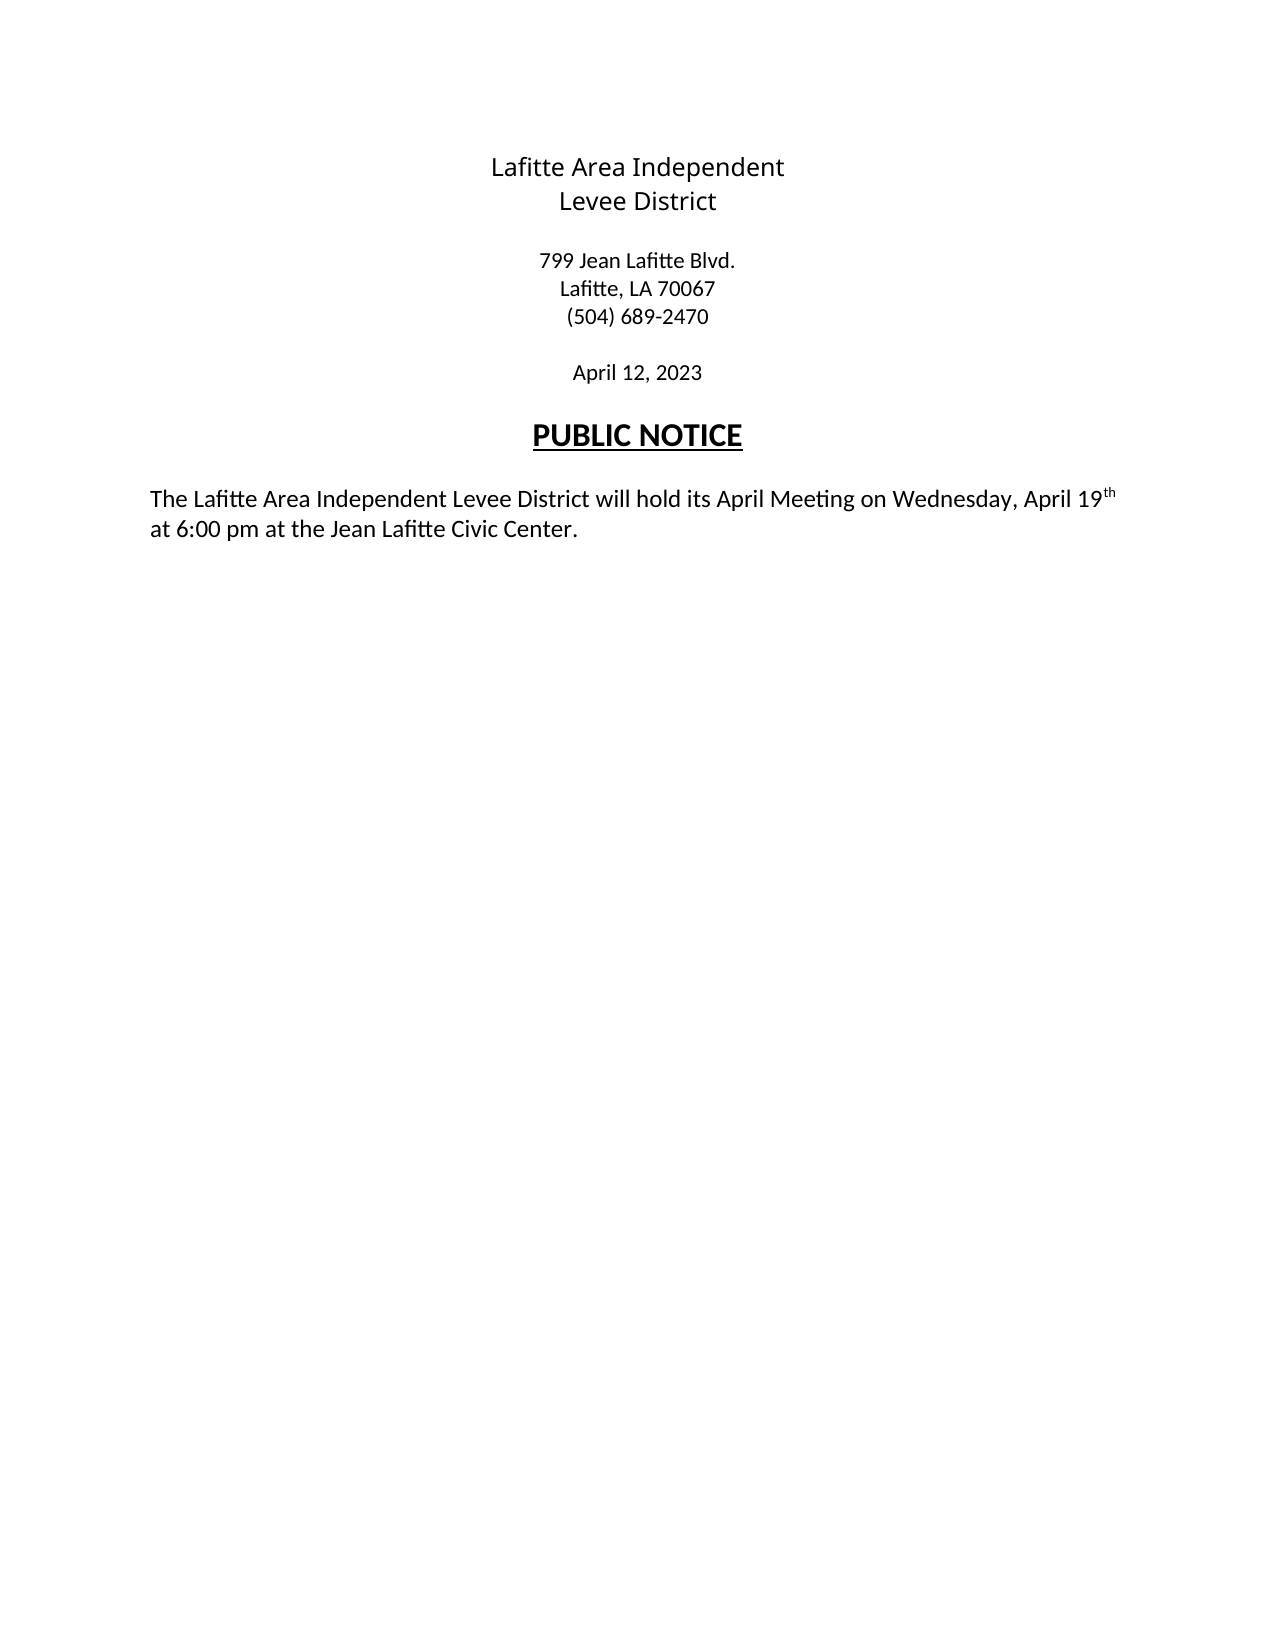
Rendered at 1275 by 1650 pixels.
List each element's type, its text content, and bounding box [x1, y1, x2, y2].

text (504) 689-2470 [150, 302, 1125, 330]
text April 12, 2023 [150, 358, 1125, 386]
text The Lafitte Area Independent Levee District will hold its April Meeting on Wednesday, April 19th at 6:00 pm at the Jean Lafitte Civic Center. [150, 483, 1125, 544]
text PUBLIC NOTICE [150, 414, 1125, 455]
text 799 Jean Lafitte Blvd. [150, 246, 1125, 274]
text Levee District [150, 184, 1125, 218]
text Lafitte Area Independent [150, 150, 1125, 184]
text Lafitte, LA 70067 [150, 274, 1125, 302]
